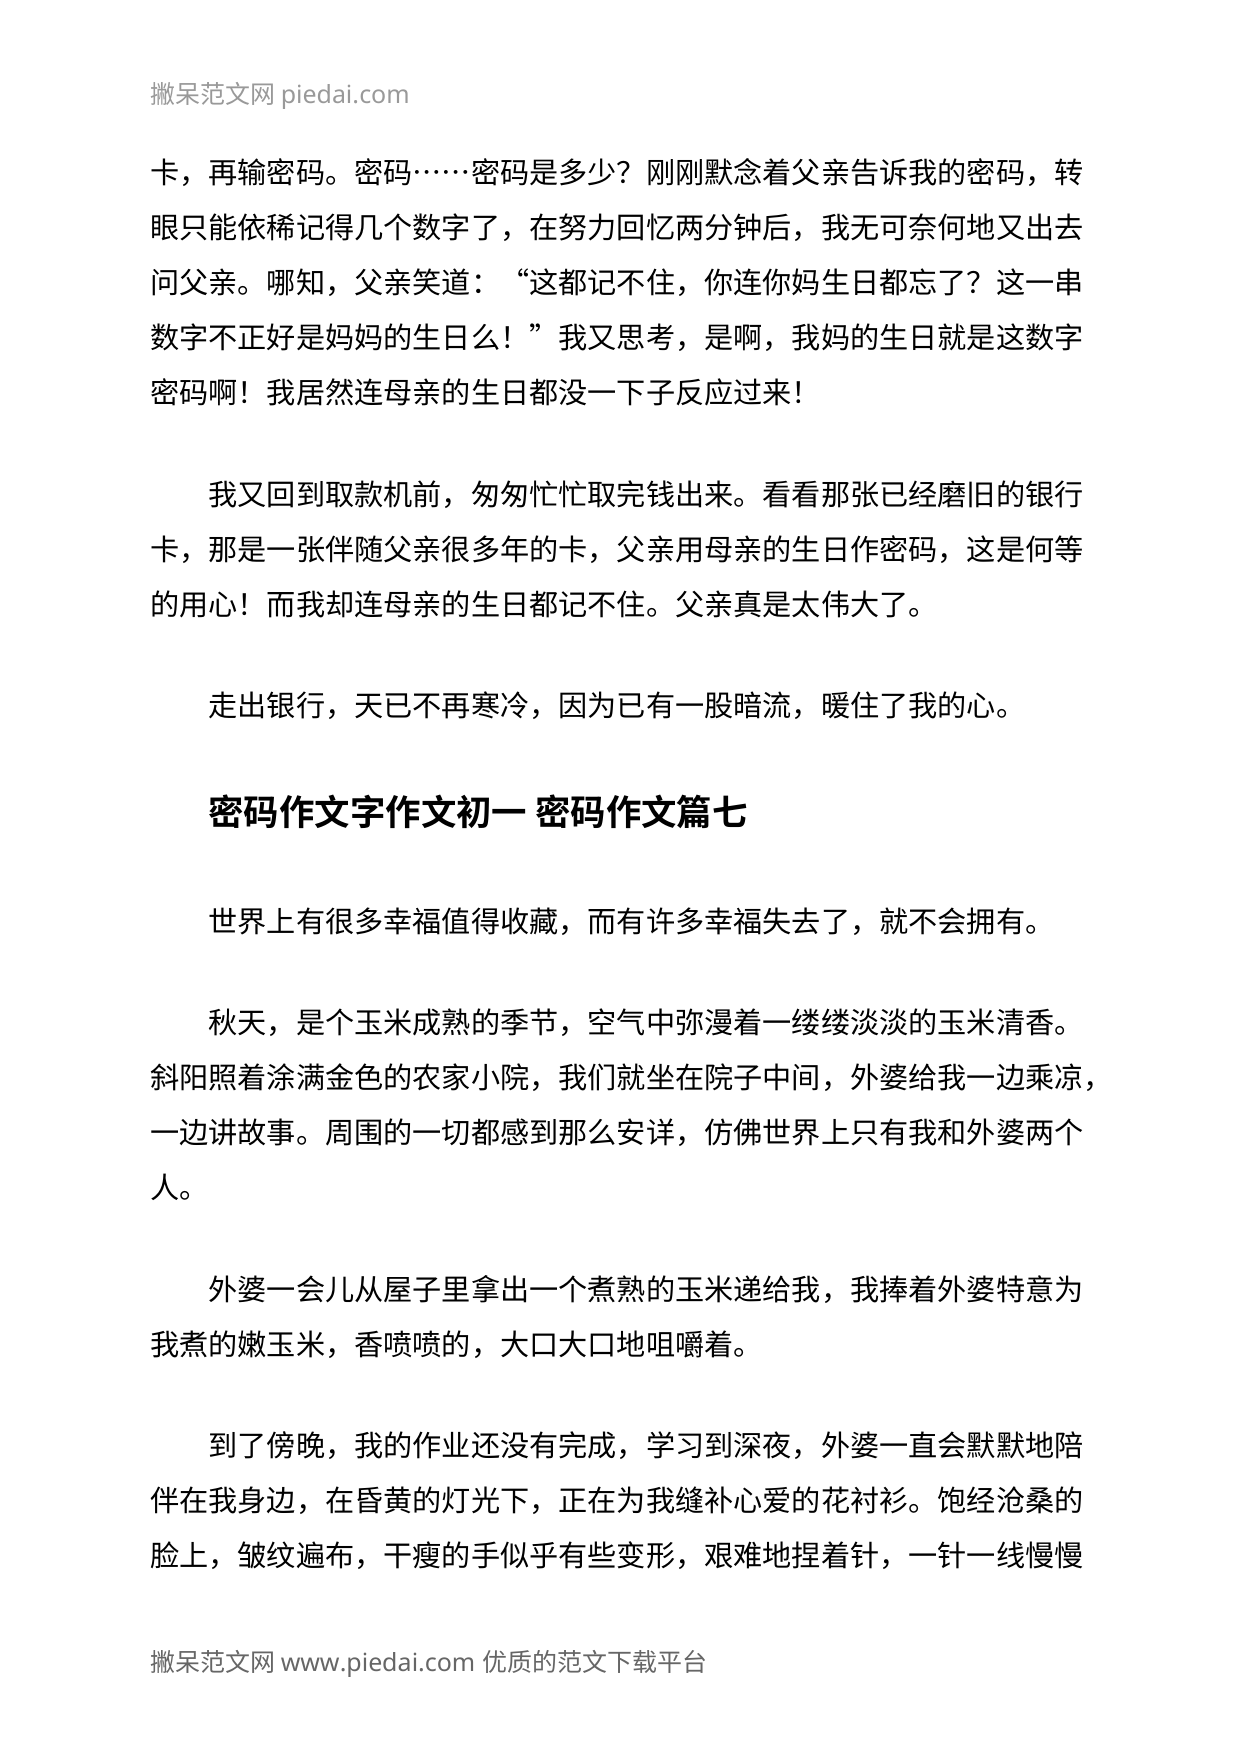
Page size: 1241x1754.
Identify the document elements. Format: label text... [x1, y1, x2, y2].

text 外婆一会儿从屋子里拿出一个煮熟的玉米递给我，我捧着外婆特意为我煮的嫩玉米，香喷喷的，大口大口地咀嚼着。 [150, 1266, 1090, 1363]
text 我又回到取款机前，匆匆忙忙取完钱出来。看看那张已经磨旧的银行卡，那是一张伴随父亲很多年的卡，父亲用母亲的生日作密码，这是何等的用心！而我却连母亲的生日都记不住。父亲真是太伟大了。 [150, 471, 1090, 623]
text 走出银行，天已不再寒冷，因为已有一股暗流，暖住了我的心。 [150, 683, 1090, 725]
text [150, 1423, 1090, 1575]
text 秋天，是个玉米成熟的季节，空气中弥漫着一缕缕淡淡的玉米清香。斜阳照着涂满金色的农家小院，我们就坐在院子中间，外婆给我一边乘凉，一边讲故事。周围的一切都感到那么安详，仿佛世界上只有我和外婆两个人。 [150, 1000, 1090, 1207]
text 世界上有很多幸福值得收藏，而有许多幸福失去了，就不会拥有。 [150, 898, 1090, 940]
text 密码作文字作文初一 密码作文篇七 [150, 785, 1090, 836]
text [150, 150, 1090, 412]
